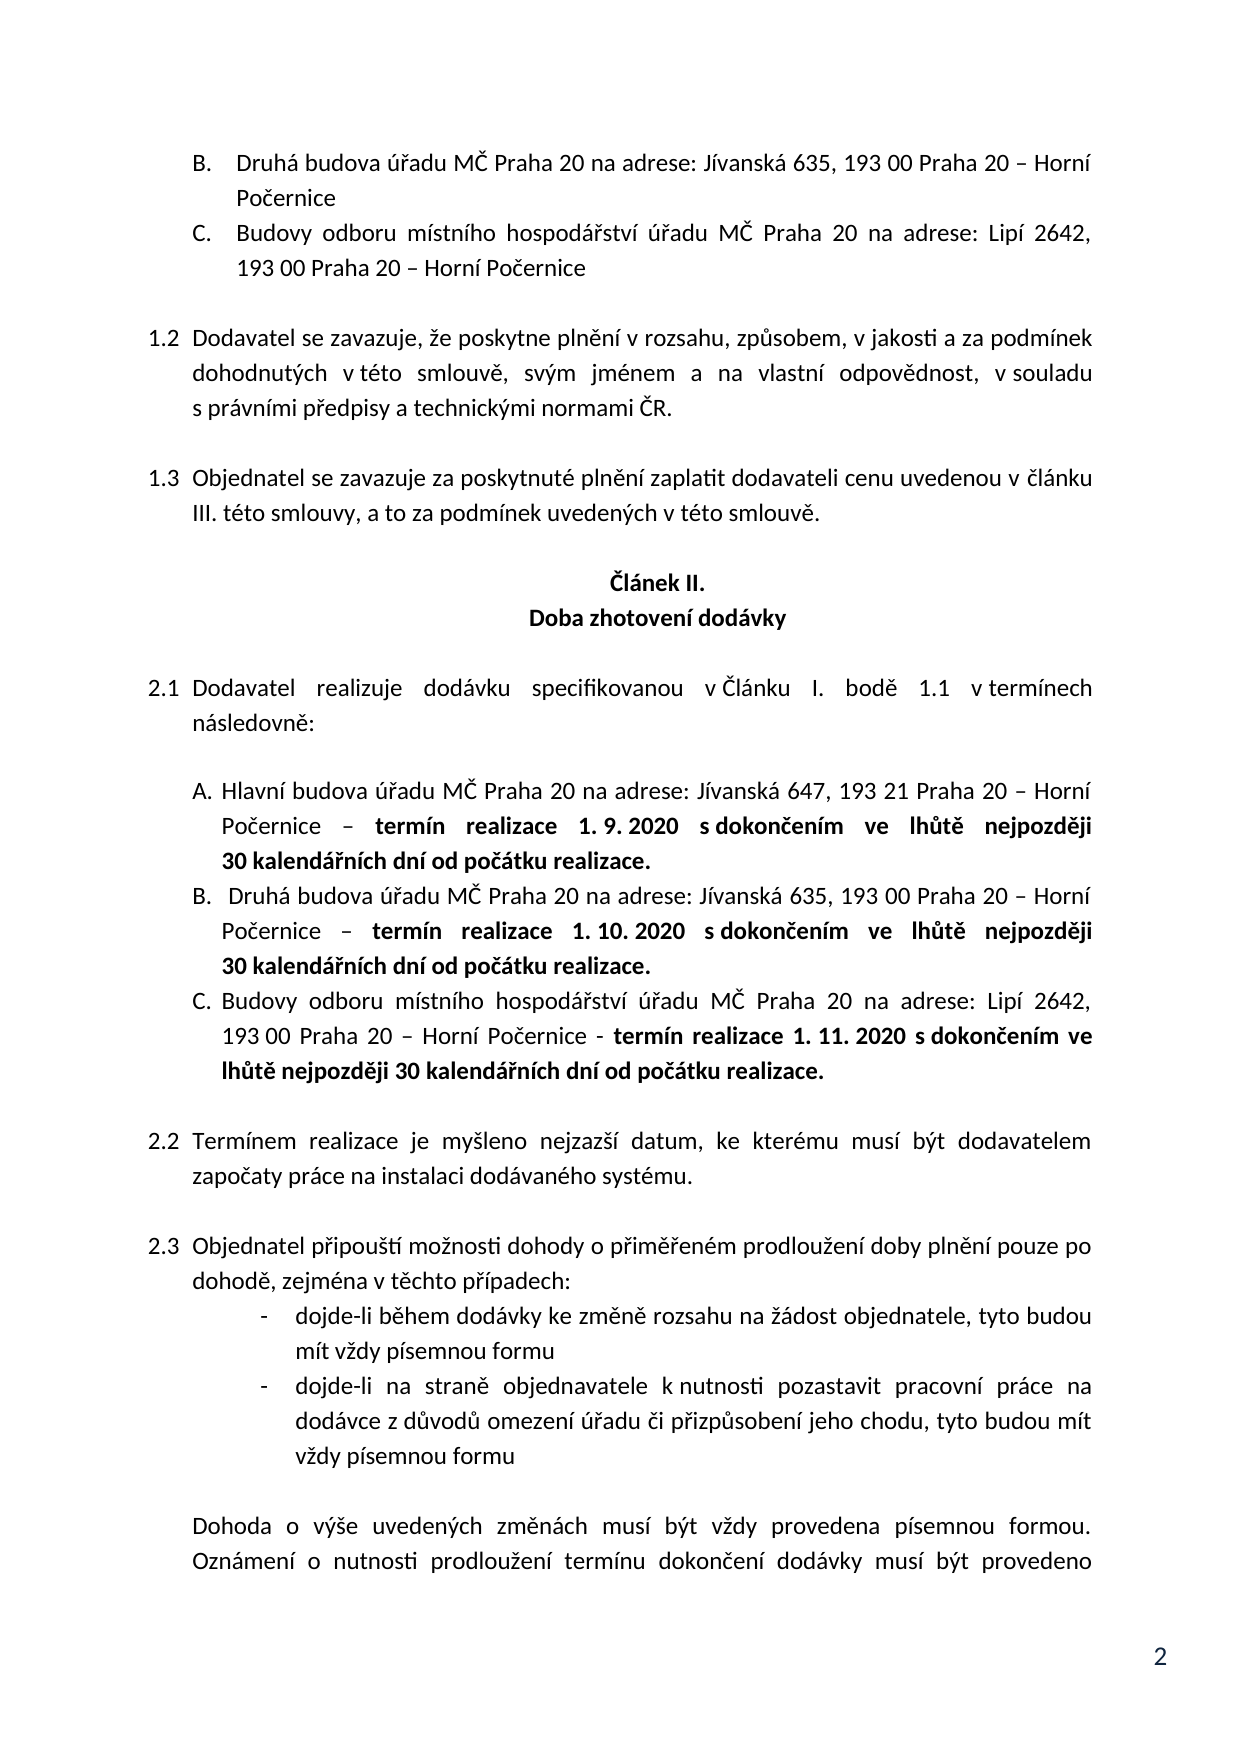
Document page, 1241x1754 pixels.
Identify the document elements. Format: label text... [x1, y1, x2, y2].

list Druhá budova úřadu MČ Praha 20 na adrese: Jívanská 635, 193 00 Praha 20 – Horní Počernice – termín realizace 1. 10. 2020 s dokončením ve lhůtě nejpozději 30 kalendářních dní od počátku realizace. [192, 880, 1093, 981]
list 2.2 Termínem realizace je myšleno nejzazší datum, ke kterému musí být dodavatelem započaty práce na instalaci dodávaného systému. [148, 1125, 1093, 1191]
list - dojde-li na straně objednavatele k nutnosti pozastavit pracovní práce na dodávce z důvodů omezení úřadu či přizpůsobení jeho chodu, tyto budou mít vždy písemnou formu [260, 1370, 1093, 1471]
list - dojde-li během dodávky ke změně rozsahu na žádost objednatele, tyto budou mít vždy písemnou formu [260, 1300, 1093, 1366]
list Hlavní budova úřadu MČ Praha 20 na adrese: Jívanská 647, 193 21 Praha 20 – Horní Počernice – termín realizace 1. 9. 2020 s dokončením ve lhůtě nejpozději 30 kalendářních dní od počátku realizace. [192, 775, 1093, 876]
list Budovy odboru místního hospodářství úřadu MČ Praha 20 na adrese: Lipí 2642, 193 00 Praha 20 – Horní Počernice [192, 218, 1093, 283]
list 1.3 Objednatel se zavazuje za poskytnuté plnění zaplatit dodavateli cenu uvedenou v článku III. této smlouvy, a to za podmínek uvedených v této smlouvě. [148, 463, 1093, 528]
list Druhá budova úřadu MČ Praha 20 na adrese: Jívanská 635, 193 00 Praha 20 – Horní Počernice [192, 148, 1093, 213]
list 1.2 Dodavatel se zavazuje, že poskytne plnění v rozsahu, způsobem, v jakosti a za podmínek dohodnutých v této smlouvě, svým jménem a na vlastní odpovědnost, v souladu s právními předpisy a technickými normami ČR. [148, 323, 1093, 423]
list Budovy odboru místního hospodářství úřadu MČ Praha 20 na adrese: Lipí 2642, 193 00 Praha 20 – Horní Počernice - termín realizace 1. 11. 2020 s dokončením ve lhůtě nejpozději 30 kalendářních dní od počátku realizace. [192, 985, 1093, 1086]
list Článek II. [223, 568, 1093, 598]
list 2.3 Objednatel připouští možnosti dohody o přiměřeném prodloužení doby plnění pouze po dohodě, zejména v těchto případech: [148, 1230, 1093, 1296]
list 2.1 Dodavatel realizuje dodávku specifikovanou v Článku I. bodě 1.1 v termínech následovně: [148, 673, 1093, 738]
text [192, 1510, 1093, 1576]
list Doba zhotovení dodávky [223, 603, 1093, 633]
